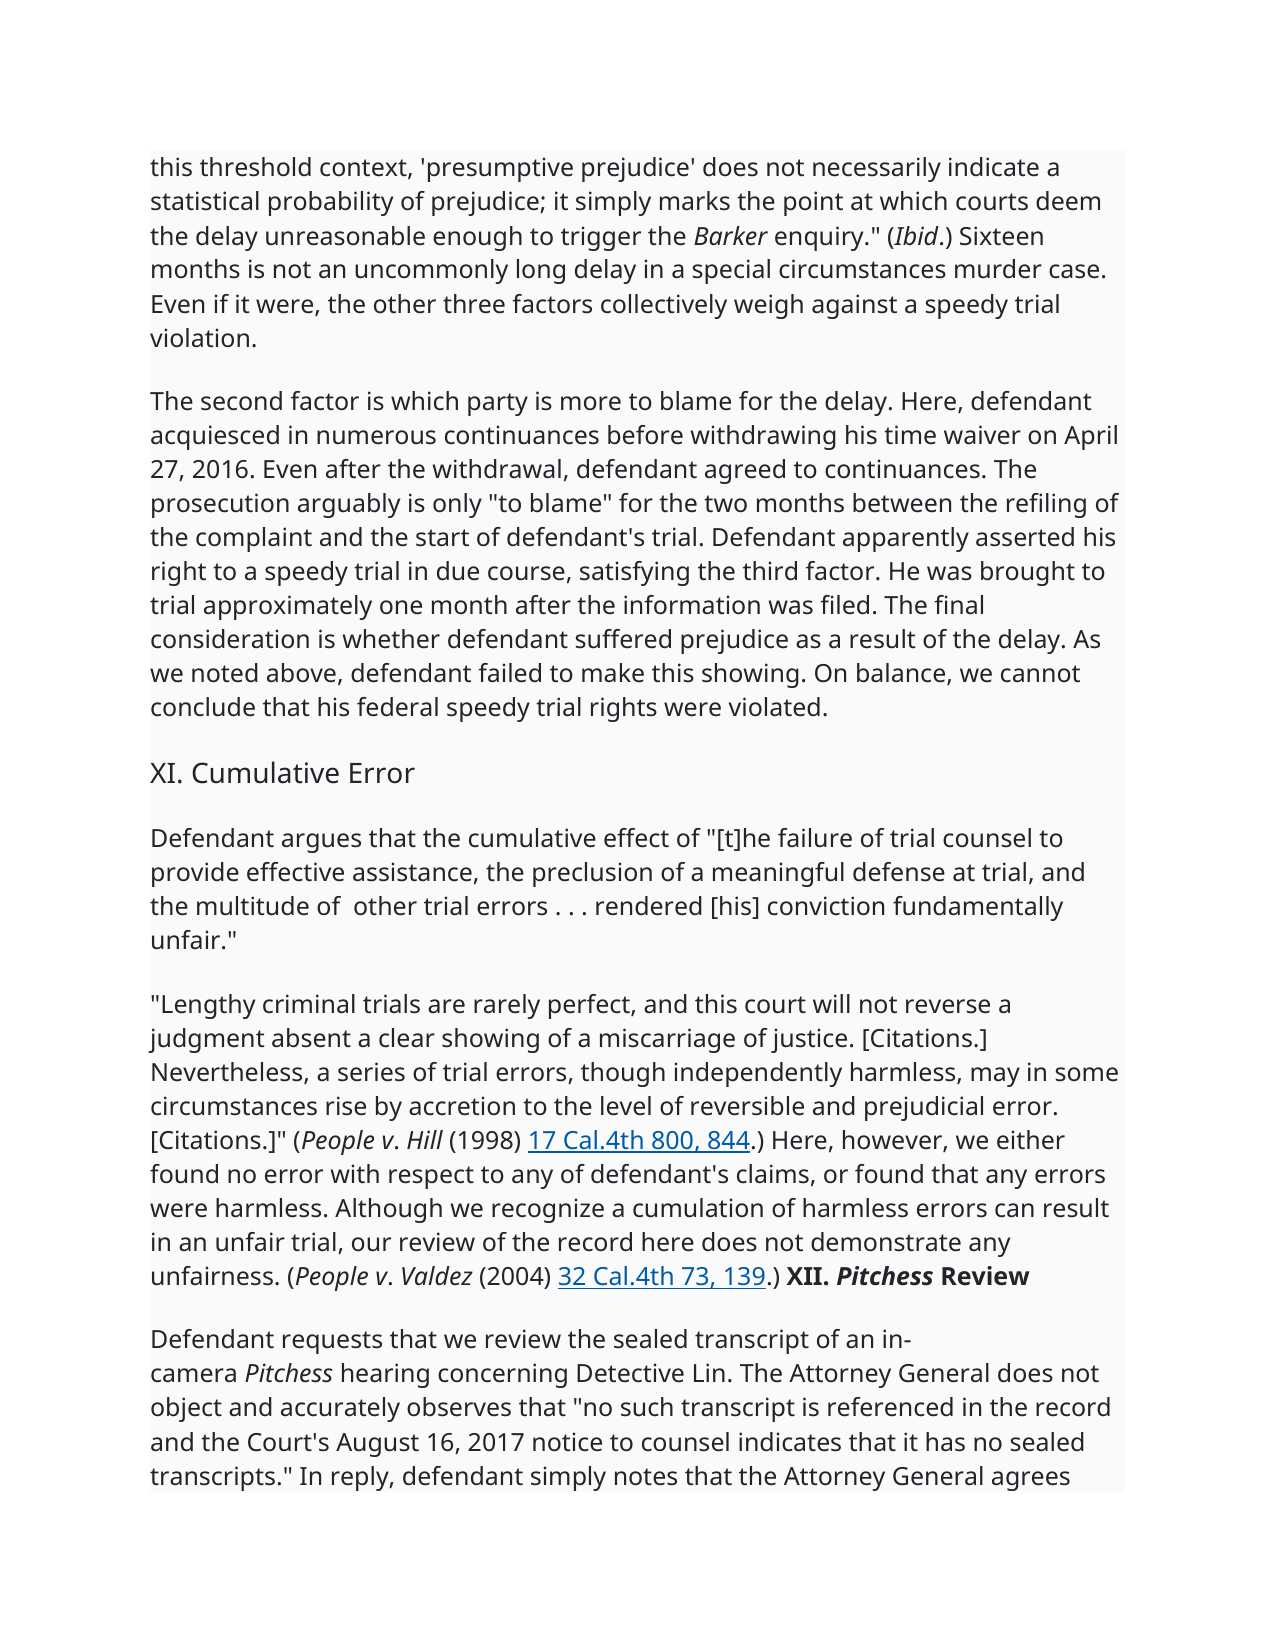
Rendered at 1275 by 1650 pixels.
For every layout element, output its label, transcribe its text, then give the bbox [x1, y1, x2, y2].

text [150, 1322, 1125, 1492]
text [150, 150, 1125, 354]
text "Lengthy criminal trials are rarely perfect, and this court will not reverse a judgment absent a clear showing of a miscarriage of justice. [Citations.] Nevertheless, a series of trial errors, though independently harmless, may in some circumstances rise by accretion to the level of reversible and prejudicial error. [Citations.]" (People v. Hill (1998) 17 Cal.4th 800, 844.) Here, however, we either found no error with respect to any of defendant's claims, or found that any errors were harmless. Although we recognize a cumulation of harmless errors can result in an unfair trial, our review of the record here does not demonstrate any unfairness. (People v. Valdez (2004) 32 Cal.4th 73, 139.) XII. Pitchess Review [150, 986, 1125, 1293]
text Defendant argues that the cumulative effect of "[t]he failure of trial counsel to provide effective assistance, the preclusion of a meaningful defense at trial, and the multitude of other trial errors . . . rendered [his] conviction fundamentally unfair." [150, 821, 1125, 957]
text XI. Cumulative Error [150, 753, 1125, 792]
text The second factor is which party is more to blame for the delay. Here, defendant acquiesced in numerous continuances before withdrawing his time waiver on April 27, 2016. Even after the withdrawal, defendant agreed to continuances. The prosecution arguably is only "to blame" for the two months between the refiling of the complaint and the start of defendant's trial. Defendant apparently asserted his right to a speedy trial in due course, satisfying the third factor. He was brought to trial approximately one month after the information was filed. The final consideration is whether defendant suffered prejudice as a result of the delay. As we noted above, defendant failed to make this showing. On balance, we cannot conclude that his federal speedy trial rights were violated. [150, 383, 1125, 724]
